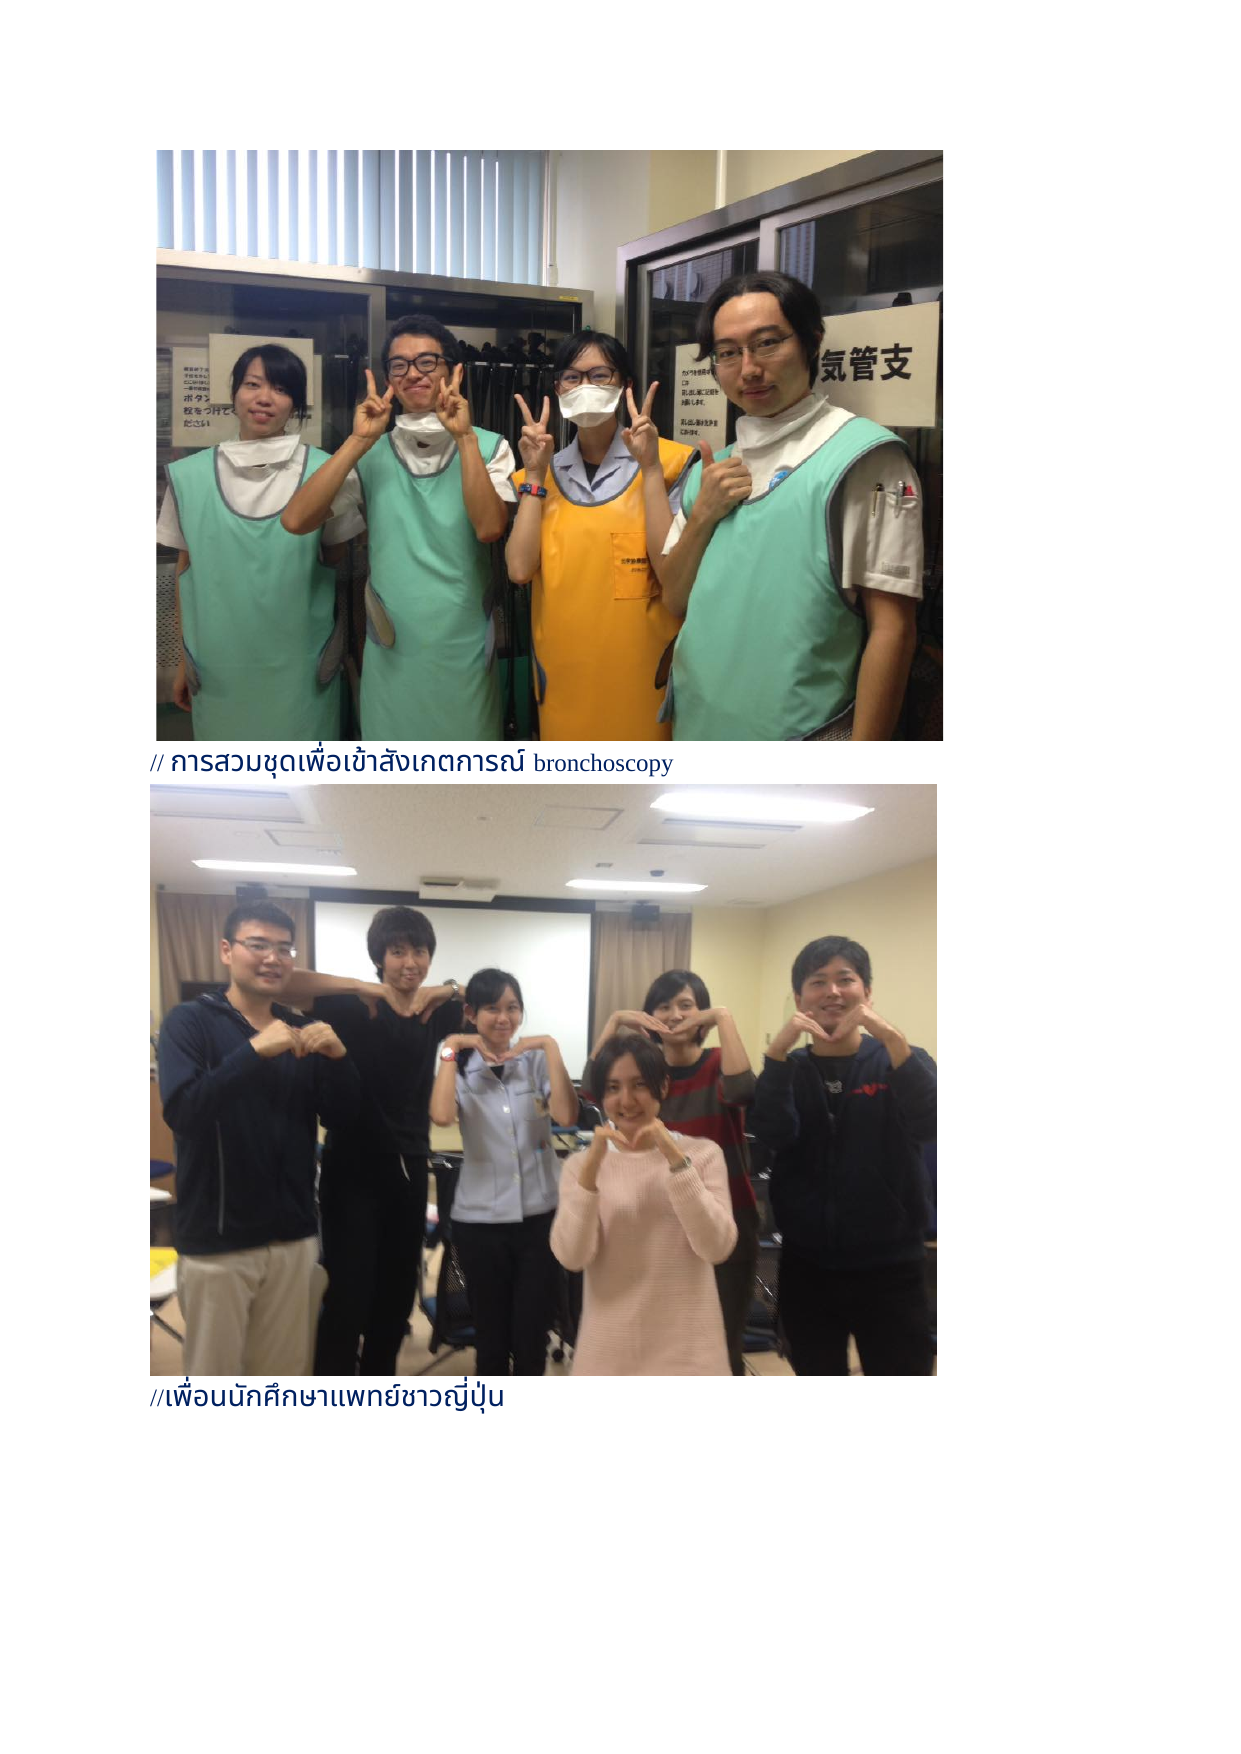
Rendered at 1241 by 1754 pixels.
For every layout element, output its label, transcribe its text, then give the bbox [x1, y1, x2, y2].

picture [150, 784, 937, 1376]
text // การสวมชุดเพื่อเข้าสังเกตการณ์ bronchoscopy [150, 741, 1090, 784]
text //เพื่อนนักศึกษาแพทย์ชาวญี่ปุ่น [150, 1375, 1090, 1419]
picture [156, 150, 944, 741]
